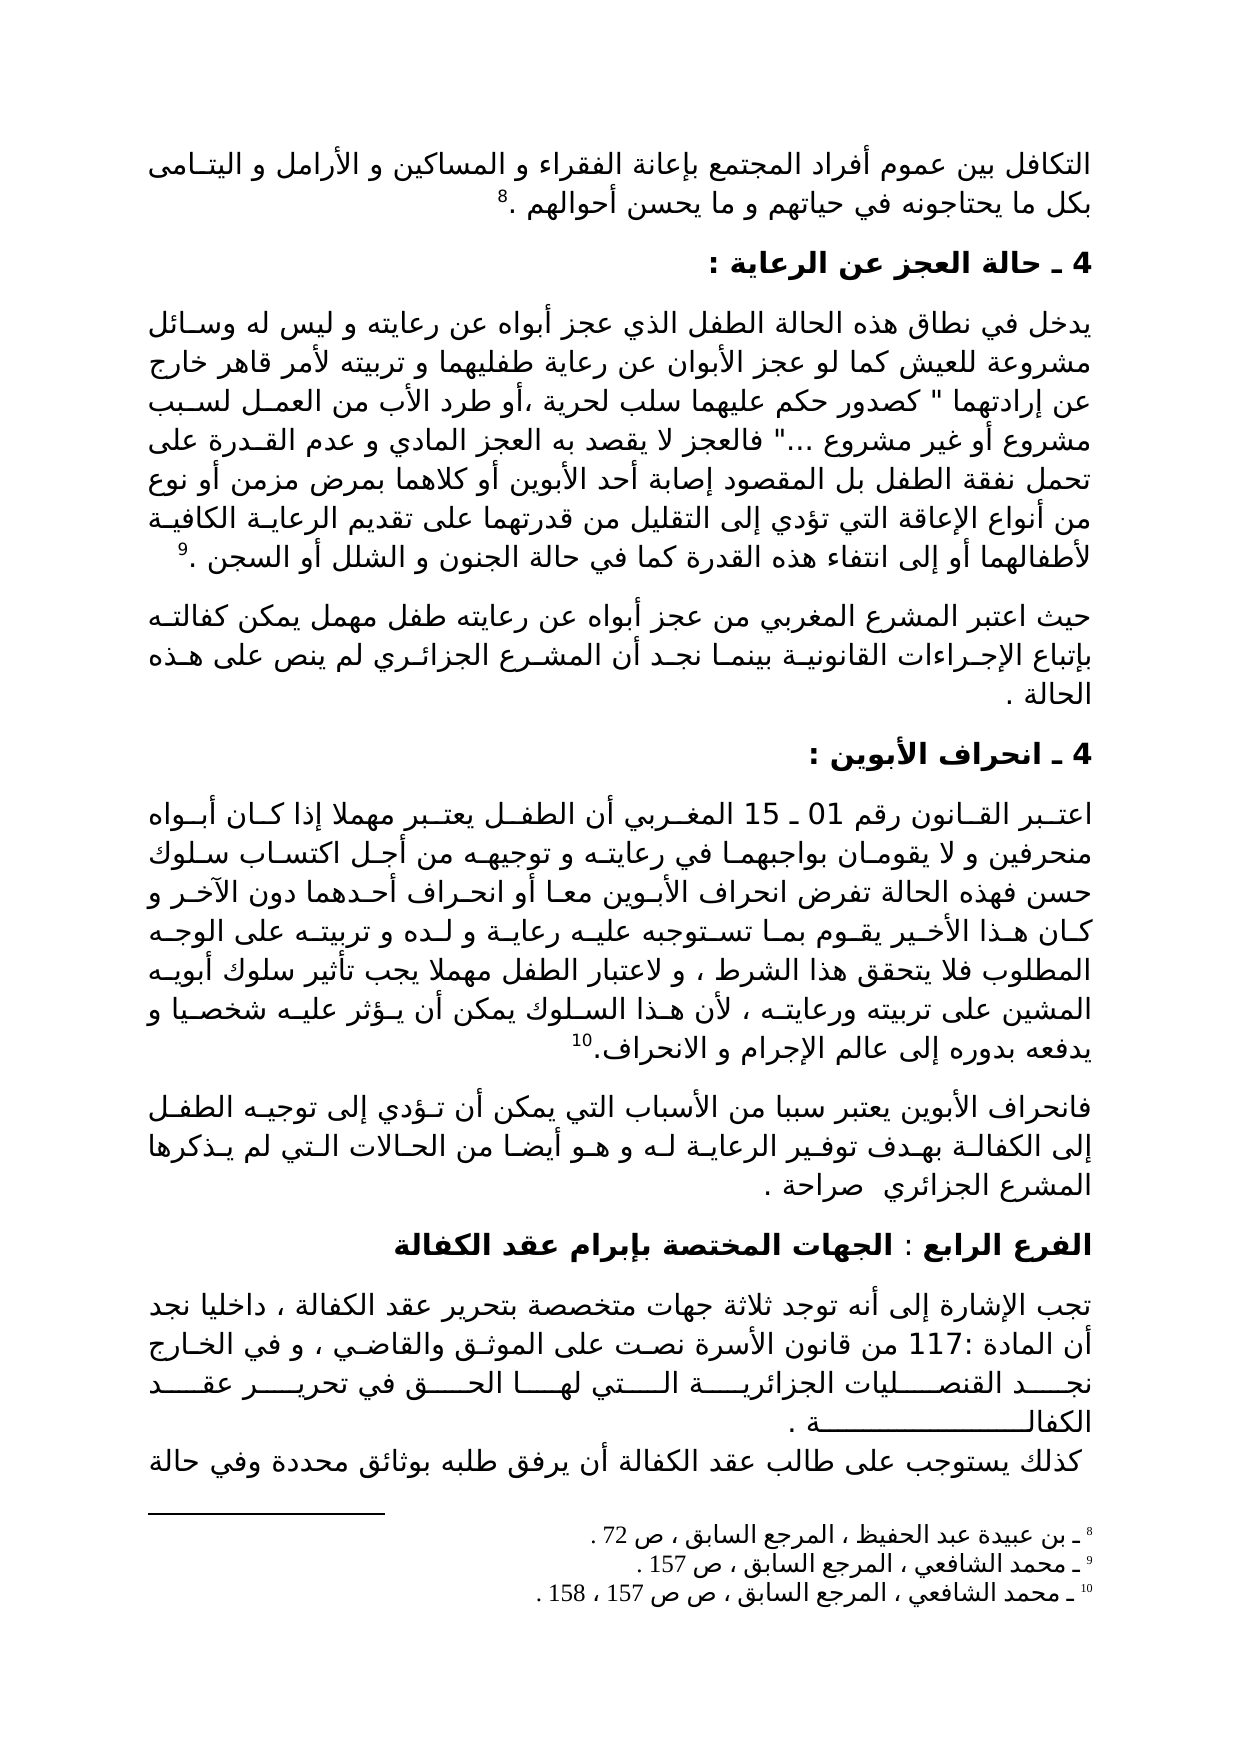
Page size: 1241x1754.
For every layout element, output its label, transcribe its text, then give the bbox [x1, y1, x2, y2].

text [148, 1288, 1093, 1478]
text الفرع الرابع : الجهات المختصة بإبرام عقد الكفالة [148, 1228, 1093, 1262]
text فانحراف الأبوين يعتبر سببا من الأسباب التي يمكن أن تؤدي إلى توجيه الطفل إلى الكفالة بهدف توفير الرعاية له و هو أيضا من الحالات التي لم يذكرها المشرع الجزائري صراحة . [148, 1091, 1093, 1203]
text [148, 148, 1093, 221]
text اعتبر القانون رقم 01 ـ 15 المغربي أن الطفل يعتبر مهملا إذا كان أبواه منحرفين و لا يقومان بواجبهما في رعايته و توجيهه من أجل اكتساب سلوك حسن فهذه الحالة تفرض انحراف الأبوين معا أو انحراف أحدهما دون الآخر و كان هذا الأخير يقوم بما تستوجبه عليه رعاية و لده و تربيته على الوجه المطلوب فلا يتحقق هذا الشرط ، و لاعتبار الطفل مهملا يجب تأثير سلوك أبويه المشين على تربيته ورعايته ، لأن هذا السلوك يمكن أن يؤثر عليه شخصيا و يدفعه بدوره إلى عالم الإجرام و الانحراف. [148, 797, 1093, 1065]
text 4 ـ حالة العجز عن الرعاية : [148, 246, 1093, 280]
text يدخل في نطاق هذه الحالة الطفل الذي عجز أبواه عن رعايته و ليس له وسائل مشروعة للعيش كما لو عجز الأبوان عن رعاية طفليهما و تربيته لأمر قاهر خارج عن إرادتهما " كصدور حكم عليهما سلب لحرية ،أو طرد الأب من العمل لسبب مشروع أو غير مشروع ..." فالعجز لا يقصد به العجز المادي و عدم القدرة على تحمل نفقة الطفل بل المقصود إصابة أحد الأبوين أو كلاهما بمرض مزمن أو نوع من أنواع الإعاقة التي تؤدي إلى التقليل من قدرتهما على تقديم الرعاية الكافية لأطفالهما أو إلى انتفاء هذه القدرة كما في حالة الجنون و الشلل أو السجن . [148, 306, 1093, 574]
text 4 ـ انحراف الأبوين : [148, 737, 1093, 771]
text حيث اعتبر المشرع المغربي من عجز أبواه عن رعايته طفل مهمل يمكن كفالته بإتباع الإجراءات القانونية بينما نجد أن المشرع الجزائري لم ينص على هذه الحالة . [148, 600, 1093, 712]
